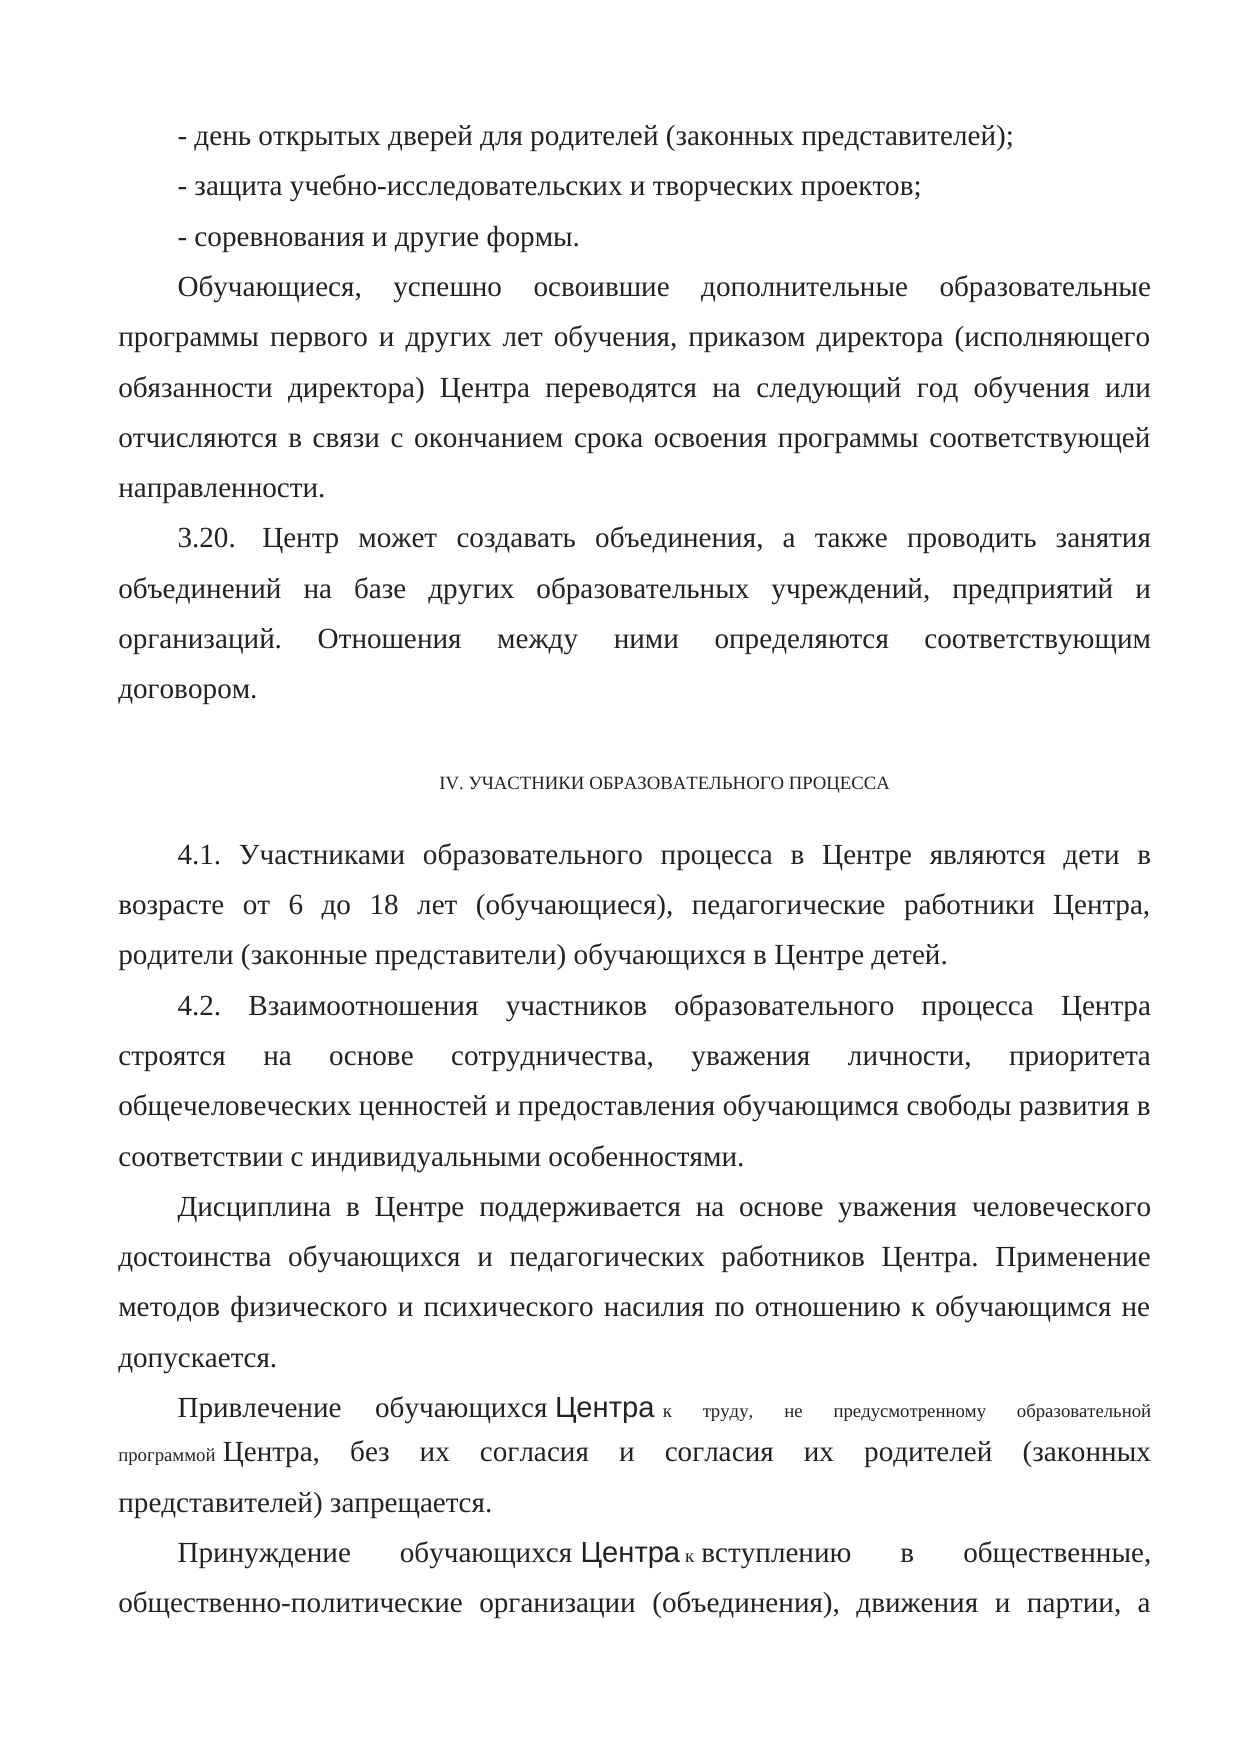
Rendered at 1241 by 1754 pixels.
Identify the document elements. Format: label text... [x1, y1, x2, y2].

text 4.2. Взаимоотношения участников образовательного процесса Центра строятся на основе сотрудничества, уважения личности, приоритета общечеловеческих ценностей и предоставления обучающимся свободы развития в соответствии с индивидуальными особенностями. [118, 988, 1152, 1172]
text - соревнования и другие формы. [118, 219, 1152, 252]
text Дисциплина в Центре поддерживается на основе уважения человеческого достоинства обучающихся и педагогических работников Центра. Применение методов физического и психического насилия по отношению к обучающимся не допускается. [118, 1189, 1152, 1373]
text 4.1. Участниками образовательного процесса в Центре являются дети в возрасте от 6 до 18 лет (обучающиеся), педагогические работники Центра, родители (законные представители) обучающихся в Центре детей. [118, 837, 1152, 971]
text - защита учебно-исследовательских и творческих проектов; [118, 168, 1152, 202]
text IV. УЧАСТНИКИ ОБРАЗОВАТЕЛЬНОГО ПРОЦЕССА [118, 772, 1152, 794]
text Обучающиеся, успешно освоившие дополнительные образовательные программы первого и других лет обучения, приказом директора (исполняющего обязанности директора) Центра переводятся на следующий год обучения или отчисляются в связи с окончанием срока освоения программы соответствующей направленности. [118, 269, 1152, 504]
text Привлечение обучающихся Центра к труду, не предусмотренному образовательной программой Центра, без их согласия и согласия их родителей (законных представителей) запрещается. [118, 1390, 1152, 1518]
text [118, 1535, 1152, 1619]
text 3.20. Центр может создавать объединения, а также проводить занятия объединений на базе других образовательных учреждений, предприятий и организаций. Отношения между ними определяются соответствующим договором. [118, 521, 1152, 705]
text - день открытых дверей для родителей (законных представителей); [118, 118, 1152, 152]
